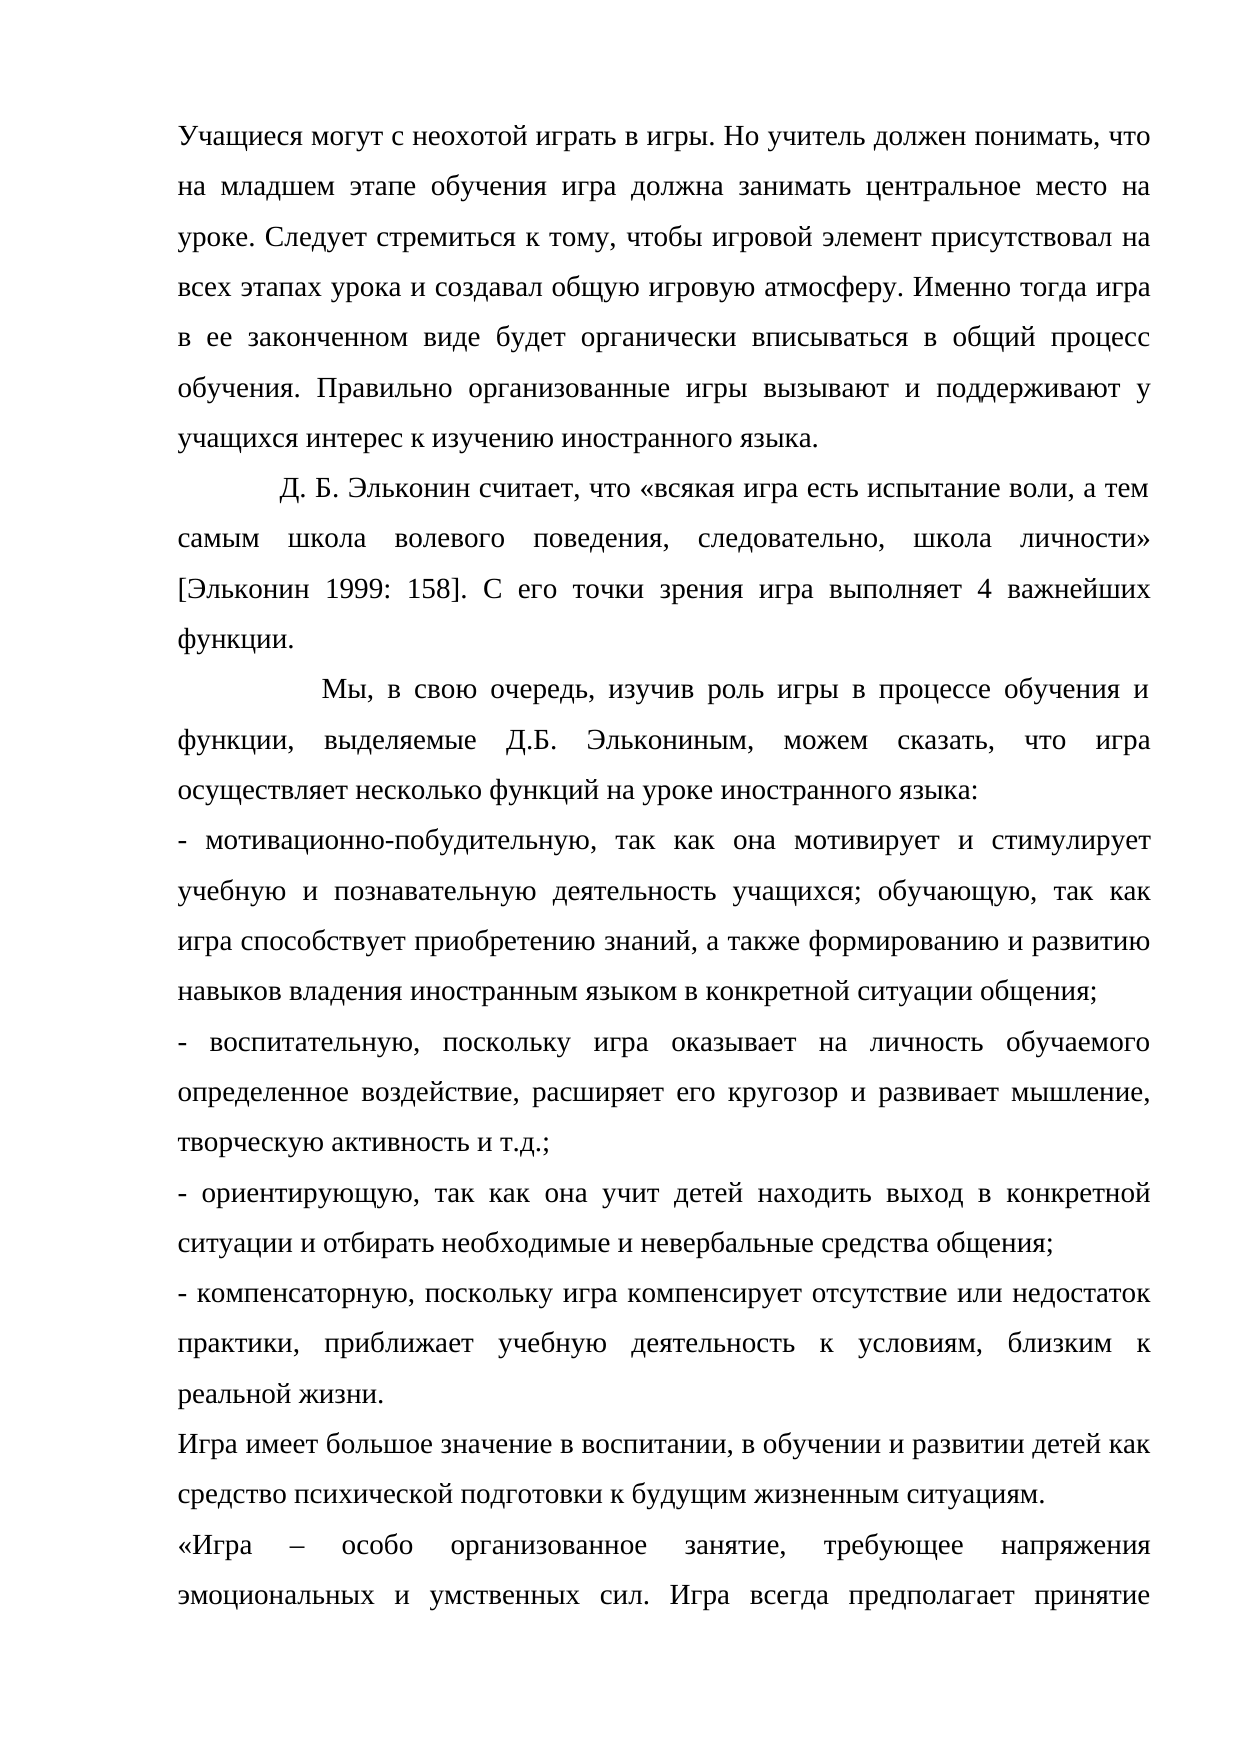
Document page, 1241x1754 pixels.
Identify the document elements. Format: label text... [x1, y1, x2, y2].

text - компенсаторную, поскольку игра компенсирует отсутствие или недостаток практики, приближает учебную деятельность к условиям, близким к реальной жизни. [177, 1275, 1152, 1409]
text Д. Б. Эльконин считает, что «всякая игра есть испытание воли, а тем самым школа волевого поведения, следовательно, школа личности» [Эльконин 1999: 158]. С его точки зрения игра выполняет 4 важнейших функции. [177, 470, 1152, 655]
text Игра имеет большое значение в воспитании, в обучении и развитии детей как средство психической подготовки к будущим жизненным ситуациям. [177, 1426, 1152, 1510]
text - ориентирующую, так как она учит детей находить выход в конкретной ситуации и отбирать необходимые и невербальные средства общения; [177, 1175, 1152, 1258]
text Учащиеся могут с неохотой играть в игры. Но учитель должен понимать, что на младшем этапе обучения игра должна занимать центральное место на уроке. Следует стремиться к тому, чтобы игровой элемент присутствовал на всех этапах урока и создавал общую игровую атмосферу. Именно тогда игра в ее законченном виде будет органически вписываться в общий процесс обучения. Правильно организованные игры вызывают и поддерживают у учащихся интерес к изучению иностранного языка. [177, 118, 1152, 453]
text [177, 1527, 1152, 1611]
text - мотивационно-побудительную, так как она мотивирует и стимулирует учебную и познавательную деятельность учащихся; обучающую, так как игра способствует приобретению знаний, а также формированию и развитию навыков владения иностранным языком в конкретной ситуации общения; [177, 822, 1152, 1007]
text Мы, в свою очередь, изучив роль игры в процессе обучения и функции, выделяемые Д.Б. Элькониным, можем сказать, что игра осуществляет несколько функций на уроке иностранного языка: [177, 672, 1152, 806]
text - воспитательную, поскольку игра оказывает на личность обучаемого определенное воздействие, расширяет его кругозор и развивает мышление, творческую активность и т.д.; [177, 1024, 1152, 1158]
